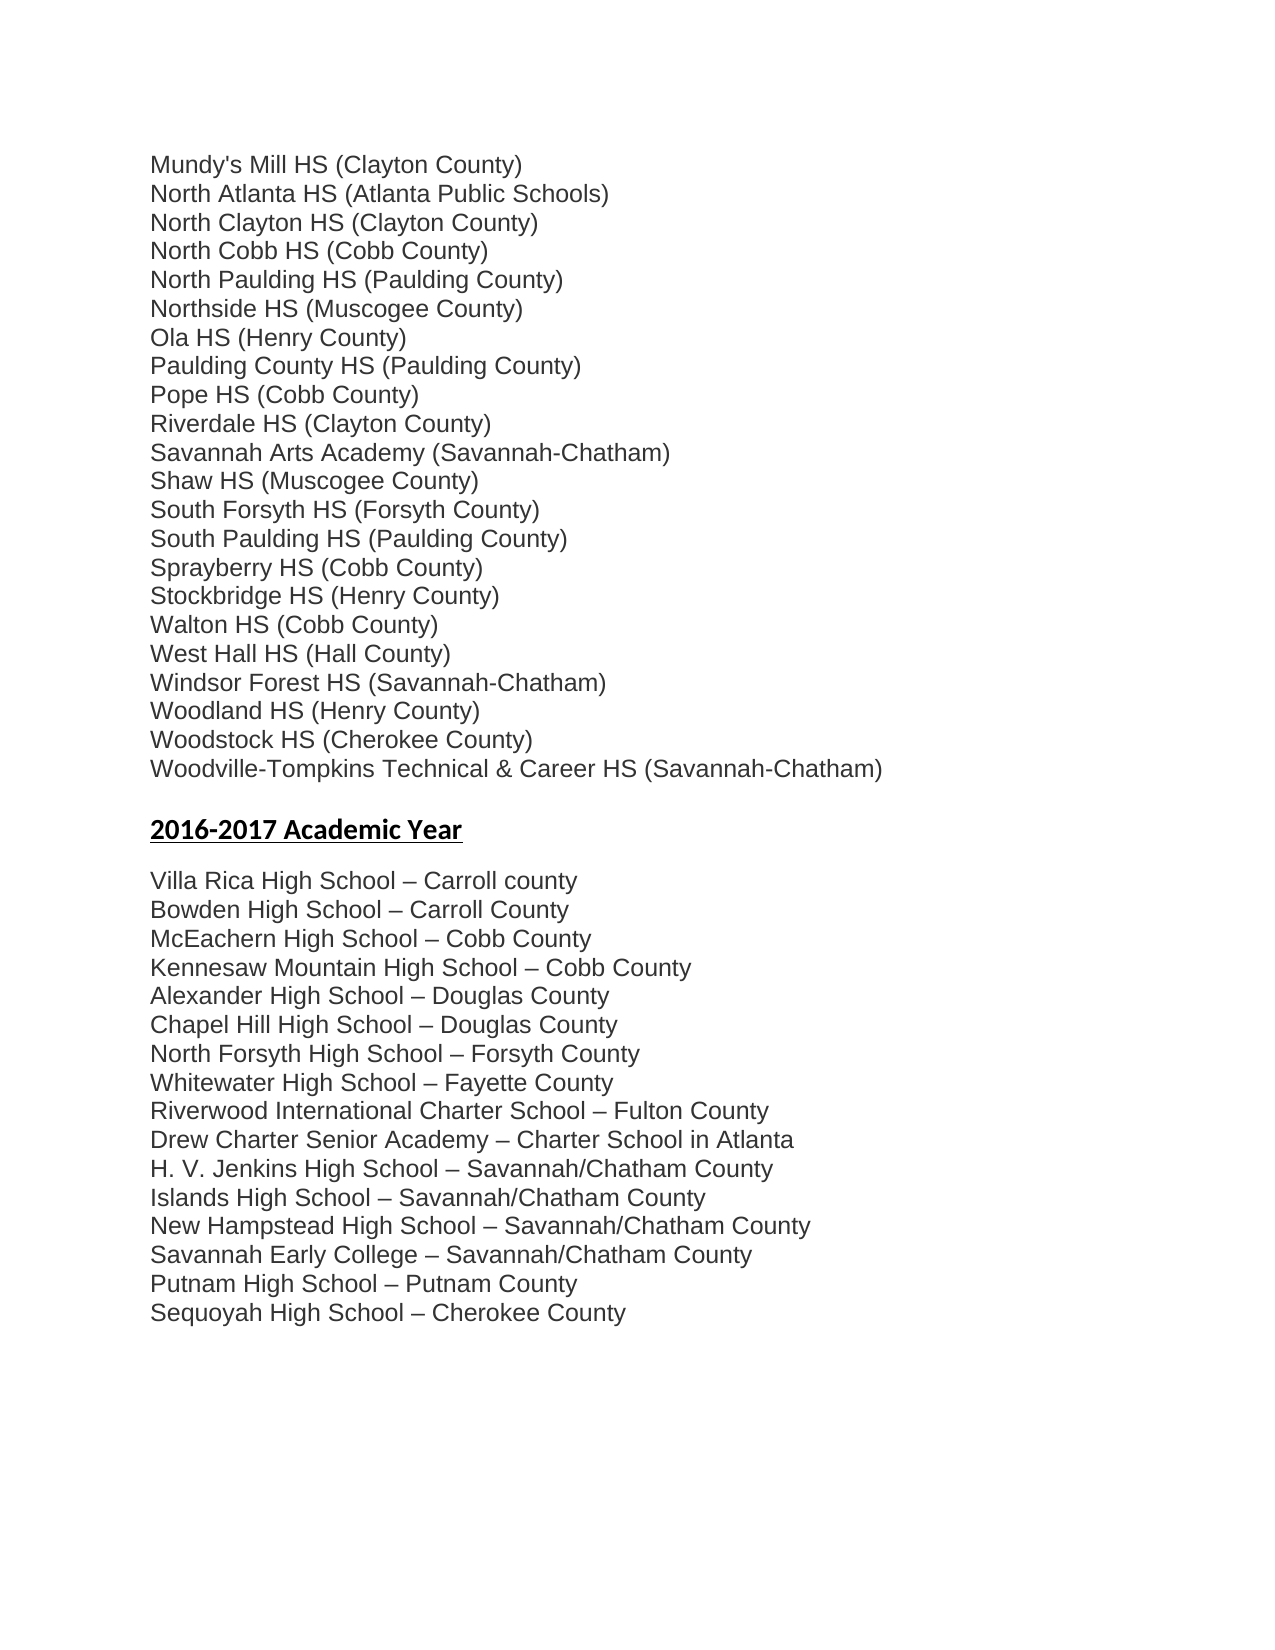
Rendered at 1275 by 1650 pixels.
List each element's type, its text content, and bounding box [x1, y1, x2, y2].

text Sprayberry HS (Cobb County) [150, 552, 1125, 581]
text West Hall HS (Hall County) [150, 639, 1125, 667]
text Drew Charter Senior Academy – Charter School in Atlanta [150, 1125, 1125, 1154]
text Windsor Forest HS (Savannah-Chatham) [150, 667, 1125, 696]
text Shaw HS (Muscogee County) [150, 466, 1125, 495]
text Putnam High School – Putnam County [150, 1269, 1125, 1298]
text Northside HS (Muscogee County) [150, 294, 1125, 322]
text Sequoyah High School – Cherokee County [150, 1298, 1125, 1326]
text Walton HS (Cobb County) [150, 610, 1125, 639]
text Pope HS (Cobb County) [150, 380, 1125, 409]
text Savannah Arts Academy (Savannah-Chatham) [150, 437, 1125, 466]
text Kennesaw Mountain High School – Cobb County [150, 953, 1125, 981]
text Mundy's Mill HS (Clayton County) [150, 150, 1125, 179]
text Woodland HS (Henry County) [150, 696, 1125, 725]
text North Cobb HS (Cobb County) [150, 236, 1125, 265]
text Savannah Early College – Savannah/Chatham County [150, 1240, 1125, 1269]
text South Forsyth HS (Forsyth County) [150, 495, 1125, 524]
text 2016-2017 Academic Year [150, 811, 1125, 847]
text North Clayton HS (Clayton County) [150, 207, 1125, 236]
text McEachern High School – Cobb County [150, 924, 1125, 953]
text Paulding County HS (Paulding County) [150, 351, 1125, 380]
text New Hampstead High School – Savannah/Chatham County [150, 1211, 1125, 1240]
text Woodstock HS (Cherokee County) [150, 725, 1125, 754]
text Bowden High School – Carroll County [150, 895, 1125, 924]
text H. V. Jenkins High School – Savannah/Chatham County [150, 1154, 1125, 1183]
text Islands High School – Savannah/Chatham County [150, 1183, 1125, 1211]
text South Paulding HS (Paulding County) [150, 524, 1125, 552]
text Whitewater High School – Fayette County [150, 1068, 1125, 1096]
text Stockbridge HS (Henry County) [150, 581, 1125, 610]
text Villa Rica High School – Carroll county [150, 866, 1125, 895]
text North Atlanta HS (Atlanta Public Schools) [150, 179, 1125, 207]
text Woodville-Tompkins Technical & Career HS (Savannah-Chatham) [150, 754, 1125, 782]
text Riverwood International Charter School – Fulton County [150, 1096, 1125, 1125]
text Riverdale HS (Clayton County) [150, 409, 1125, 437]
text North Forsyth High School – Forsyth County [150, 1039, 1125, 1068]
text Chapel Hill High School – Douglas County [150, 1010, 1125, 1039]
text Alexander High School – Douglas County [150, 981, 1125, 1010]
text Ola HS (Henry County) [150, 322, 1125, 351]
text North Paulding HS (Paulding County) [150, 265, 1125, 294]
